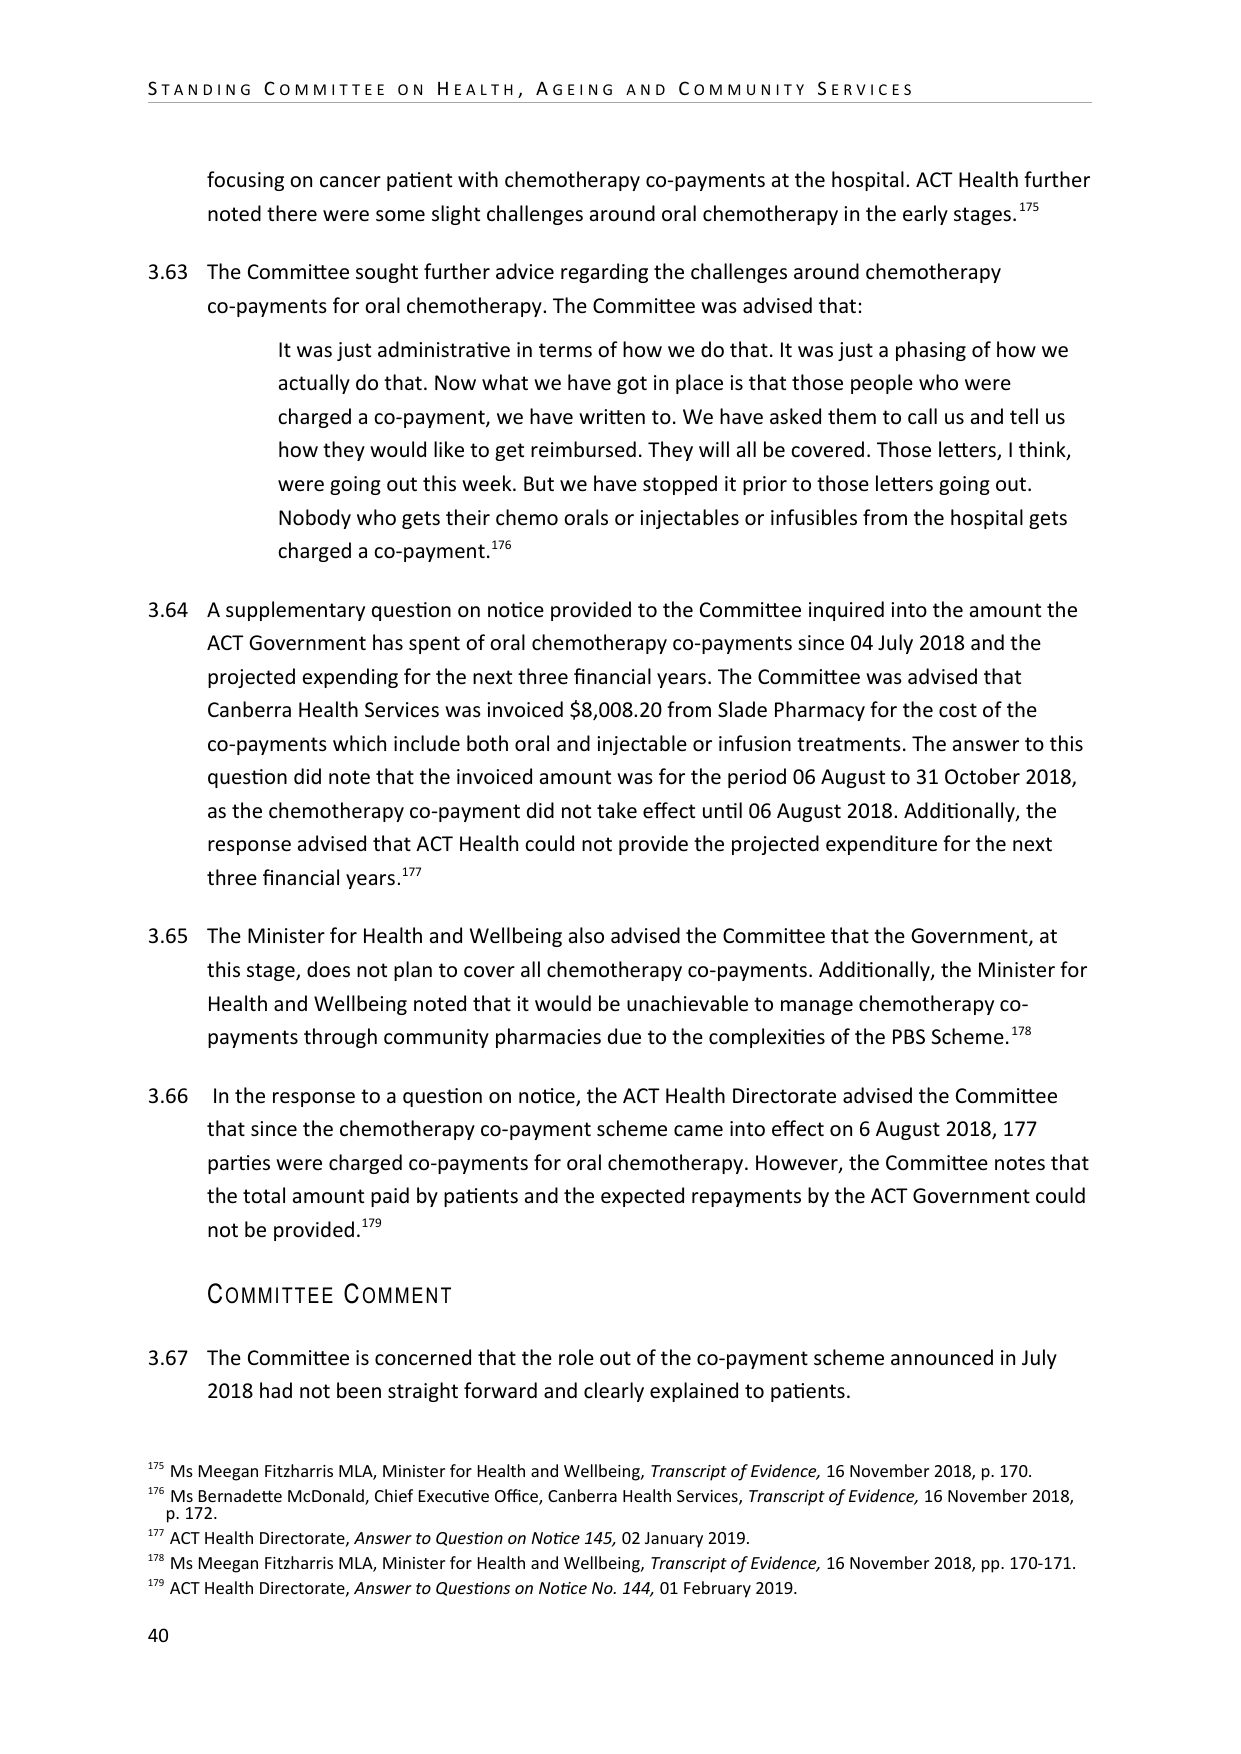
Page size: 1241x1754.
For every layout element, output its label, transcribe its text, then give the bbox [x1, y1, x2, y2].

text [148, 165, 1092, 227]
text In the response to a question on notice, the ACT Health Directorate advised the Committee that since the chemotherapy co-payment scheme came into effect on 6 August 2018, 177 parties were charged co-payments for oral chemotherapy. However, the Committee notes that the total amount paid by patients and the expected repayments by the ACT Government could not be provided. [148, 1081, 1092, 1243]
text The Committee sought further advice regarding the challenges around chemotherapy co-payments for oral chemotherapy. The Committee was advised that: [148, 257, 1092, 319]
text It was just administrative in terms of how we do that. It was just a phasing of how we actually do that. Now what we have got in place is that those people who were charged a co-payment, we have written to. We have asked them to call us and tell us how they would like to get reimbursed. They will all be covered. Those letters, I think, were going out this week. But we have stopped it prior to those letters going out. Nobody who gets their chemo orals or injectables or infusibles from the hospital gets charged a co-payment. [278, 335, 1092, 564]
text The Committee is concerned that the role out of the co-payment scheme announced in July 2018 had not been straight forward and clearly explained to patients. [148, 1343, 1092, 1404]
subtitle Committee Comment [207, 1278, 1092, 1309]
text A supplementary question on notice provided to the Committee inquired into the amount the ACT Government has spent of oral chemotherapy co-payments since 04 July 2018 and the projected expending for the next three financial years. The Committee was advised that Canberra Health Services was invoiced $8,008.20 from Slade Pharmacy for the cost of the co-payments which include both oral and injectable or infusion treatments. The answer to this question did note that the invoiced amount was for the period 06 August to 31 October 2018, as the chemotherapy co-payment did not take effect until 06 August 2018. Additionally, the response advised that ACT Health could not provide the projected expenditure for the next three financial years. [148, 595, 1092, 891]
text The Minister for Health and Wellbeing also advised the Committee that the Government, at this stage, does not plan to cover all chemotherapy co-payments. Additionally, the Minister for Health and Wellbeing noted that it would be unachievable to manage chemotherapy co-payments through community pharmacies due to the complexities of the PBS Scheme. [148, 922, 1092, 1050]
